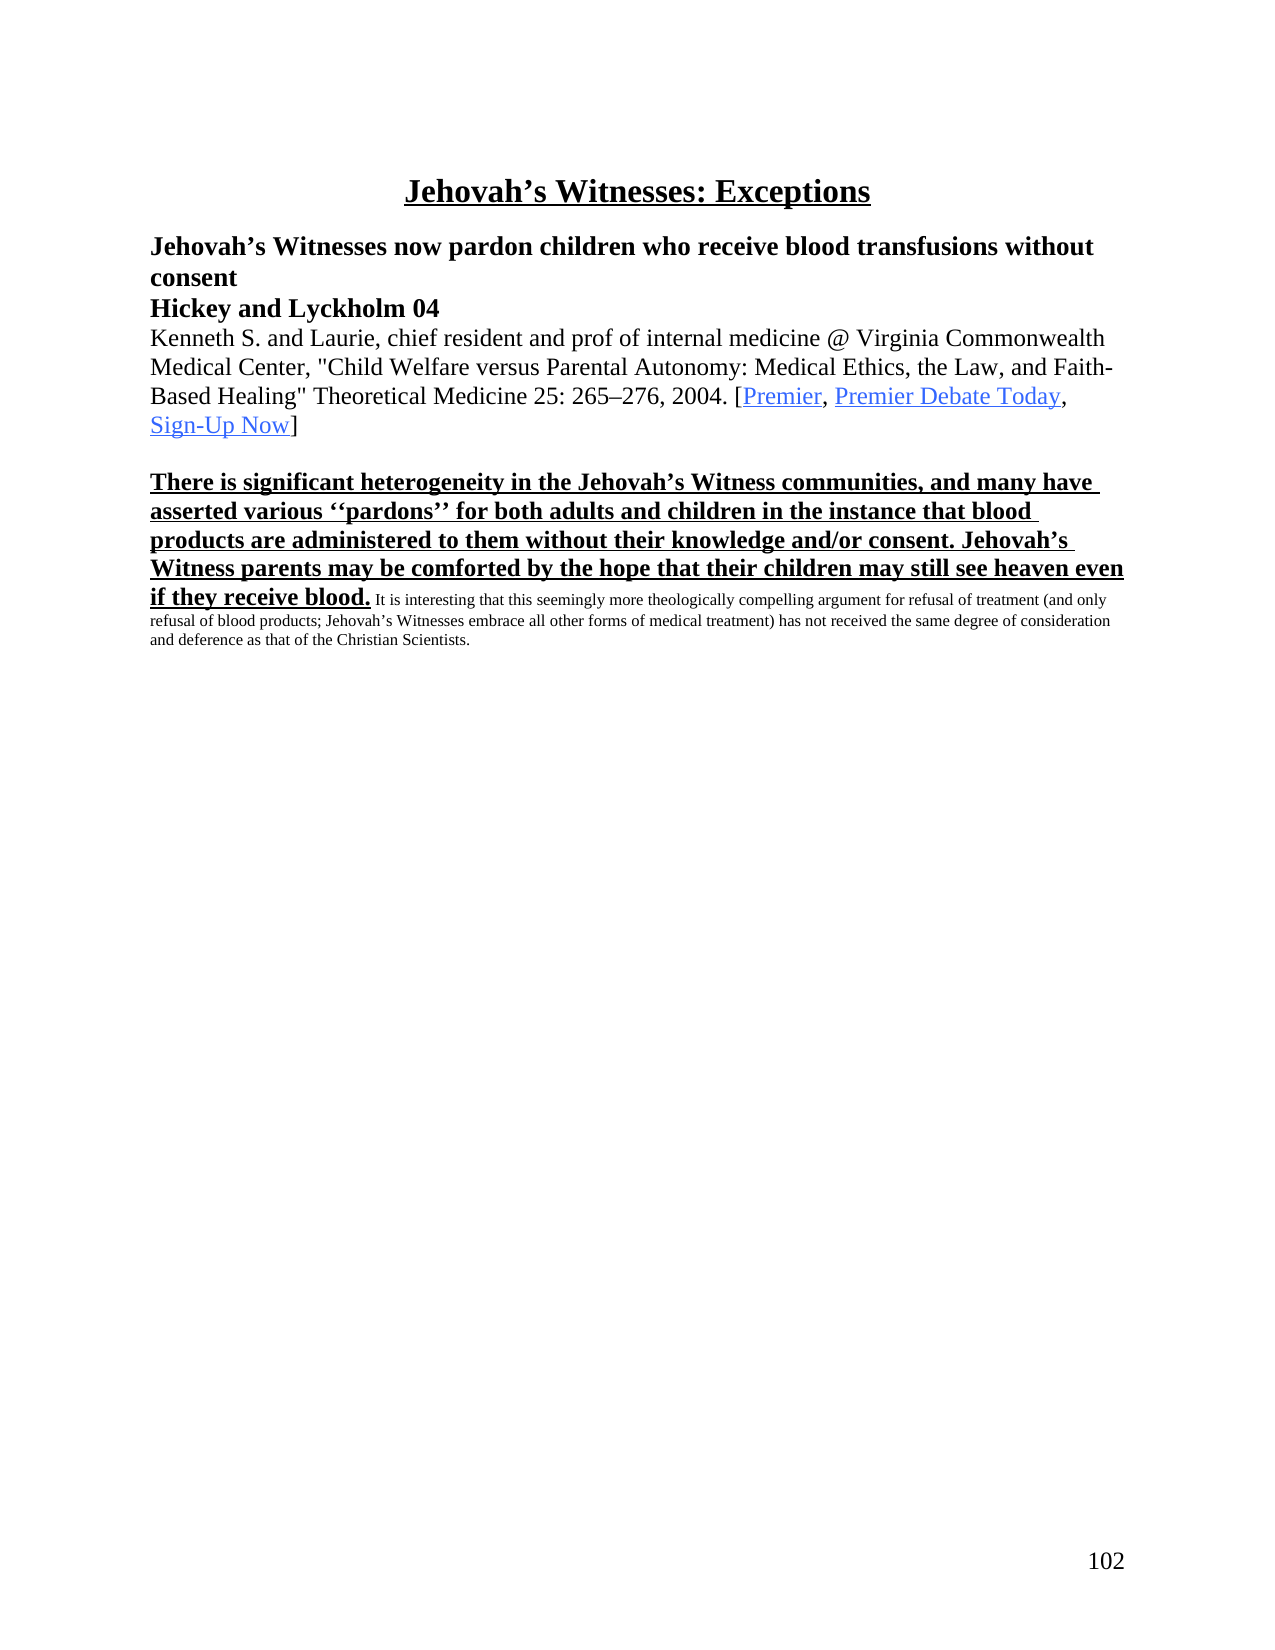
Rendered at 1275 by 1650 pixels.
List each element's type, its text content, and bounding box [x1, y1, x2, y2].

subtitle Jehovah’s Witnesses now pardon children who receive blood transfusions without consent [150, 230, 1125, 292]
text Kenneth S. and Laurie, chief resident and prof of internal medicine @ Virginia Commonwealth Medical Center, "Child Welfare versus Parental Autonomy: Medical Ethics, the Law, and Faith-Based Healing" Theoretical Medicine 25: 265–276, 2004. [Premier, Premier Debate Today, Sign-Up Now] [150, 323, 1125, 438]
text There is significant heterogeneity in the Jehovah’s Witness communities, and many have asserted various ‘‘pardons’’ for both adults and children in the instance that blood products are administered to them without their knowledge and/or consent. Jehovah’s Witness parents may be comforted by the hope that their children may still see heaven even if they receive blood. It is interesting that this seemingly more theologically compelling argument for refusal of treatment (and only refusal of blood products; Jehovah’s Witnesses embrace all other forms of medical treatment) has not received the same degree of consideration and deference as that of the Christian Scientists. [150, 467, 1125, 649]
text Hickey and Lyckholm 04 [150, 292, 1125, 323]
subtitle Jehovah’s Witnesses: Exceptions [150, 171, 1125, 209]
